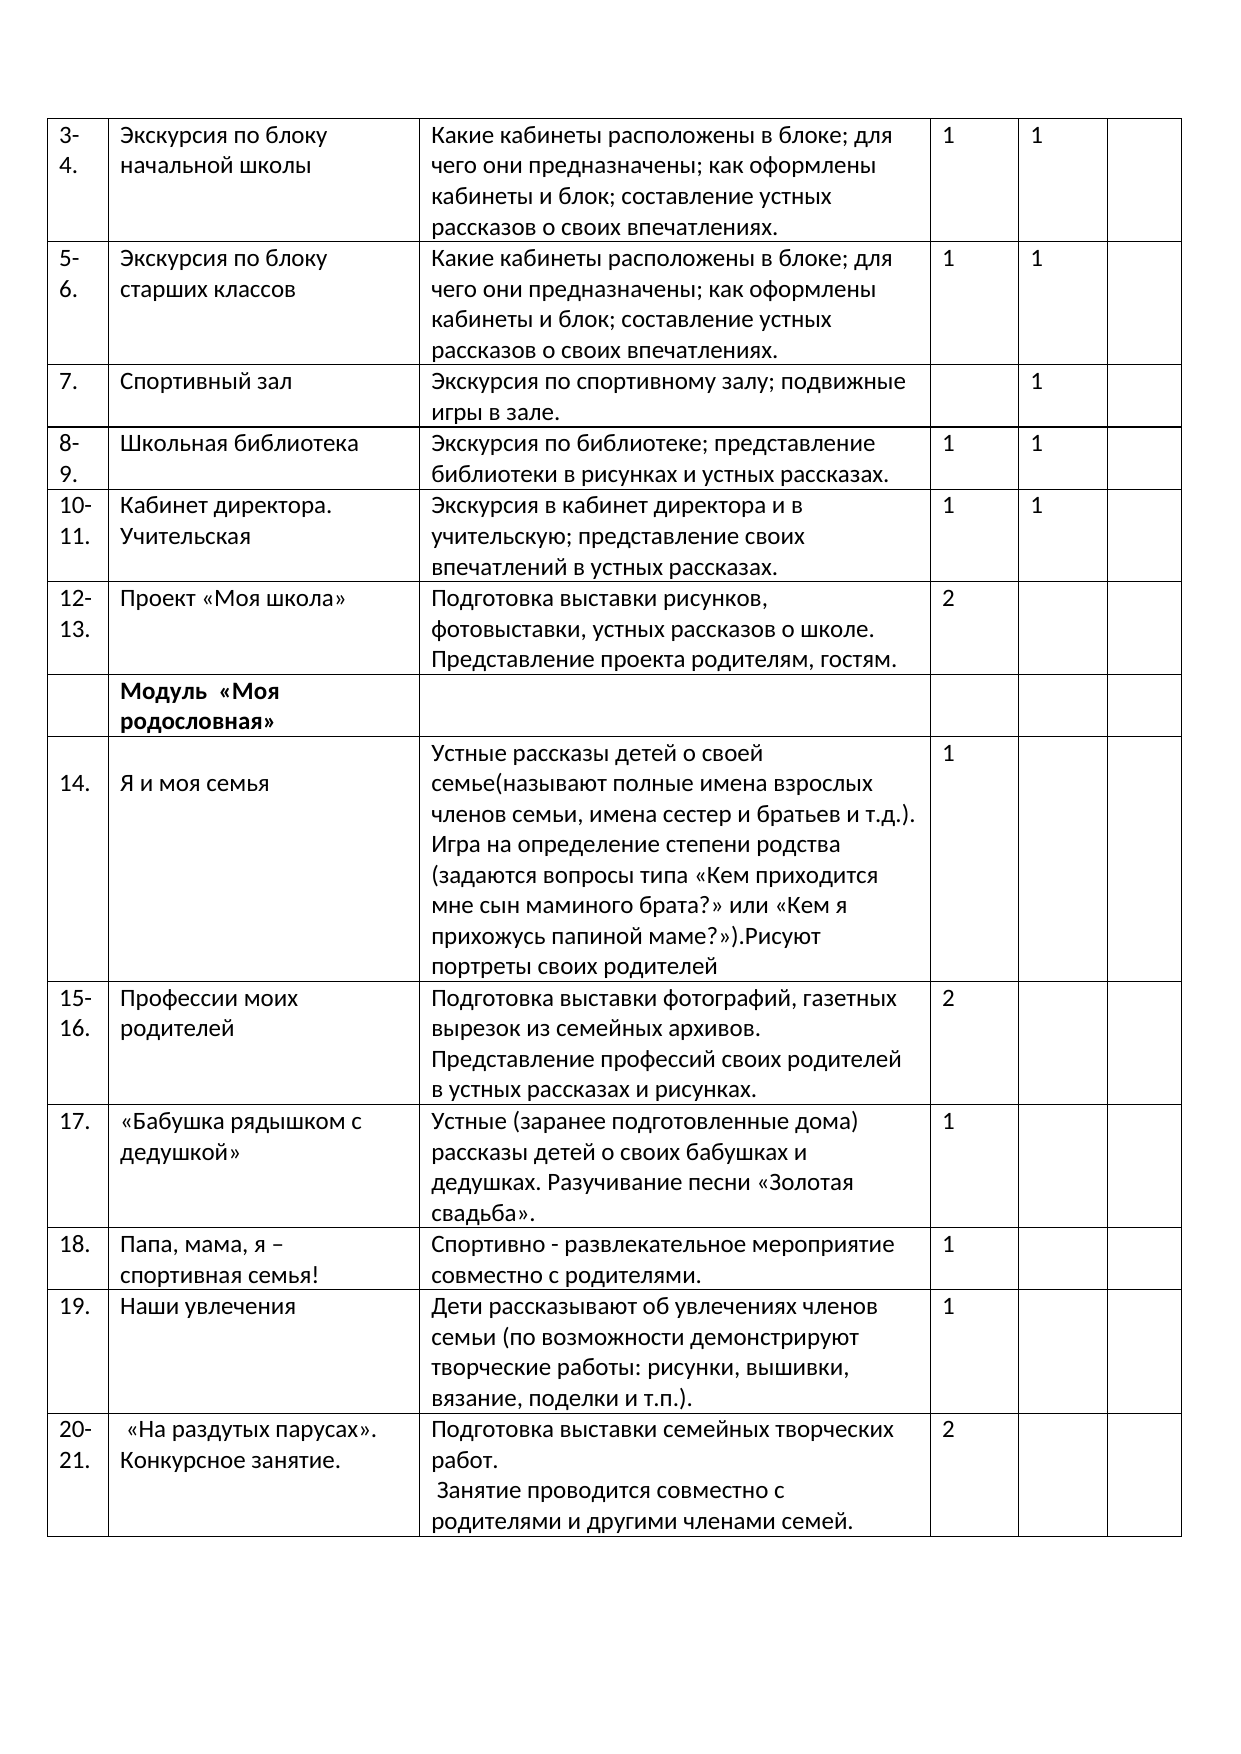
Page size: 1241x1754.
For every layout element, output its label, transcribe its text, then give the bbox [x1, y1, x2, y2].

table_cell 19. [48, 1290, 108, 1412]
table_cell [1019, 982, 1107, 1104]
table_cell 8- 9. [48, 428, 108, 488]
table_cell [1108, 1414, 1181, 1536]
table_cell 1 [1019, 365, 1107, 426]
table_cell [931, 675, 1018, 736]
table_cell 1 [1019, 490, 1107, 581]
table_cell Какие кабинеты расположены в блоке; для чего они предназначены; как оформлены кабинеты и блок; составление устных рассказов о своих впечатлениях. [420, 242, 930, 364]
table_cell 3- 4. [48, 119, 108, 241]
table_cell [1019, 582, 1107, 674]
table_cell [1108, 675, 1181, 736]
table_cell Экскурсия в кабинет директора и в учительскую; представление своих впечатлений в устных рассказах. [420, 490, 930, 581]
table_cell [1108, 242, 1181, 364]
table_cell 17. [48, 1105, 108, 1227]
table_cell [1019, 1105, 1107, 1227]
table_cell 2 [931, 982, 1018, 1104]
table_cell [1108, 490, 1181, 581]
table_cell 1 [931, 1290, 1018, 1412]
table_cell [420, 1414, 930, 1536]
table_cell [1019, 1414, 1107, 1536]
table_cell [48, 675, 108, 736]
table_cell 7. [48, 365, 108, 426]
table_cell Экскурсия по блоку старших классов [109, 242, 419, 364]
table_cell [1108, 365, 1181, 426]
table_cell 10- 11. [48, 490, 108, 581]
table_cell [109, 1414, 419, 1536]
table_cell 1 [1019, 242, 1107, 364]
table_cell Наши увлечения [109, 1290, 419, 1412]
table_cell 1 [931, 428, 1018, 488]
table_cell Подготовка выставки рисунков, фотовыставки, устных рассказов о школе. Представление проекта родителям, гостям. [420, 582, 930, 674]
table_cell 1 [931, 490, 1018, 581]
table_cell Папа, мама, я – спортивная семья! [109, 1228, 419, 1289]
table_cell 5- 6. [48, 242, 108, 364]
table_cell [931, 365, 1018, 426]
table_cell 20- 21. [48, 1414, 108, 1536]
table_cell Дети рассказывают об увлечениях членов семьи (по возможности демонстрируют творческие работы: рисунки, вышивки, вязание, поделки и т.п.). [420, 1290, 930, 1412]
table_cell Какие кабинеты расположены в блоке; для чего они предназначены; как оформлены кабинеты и блок; составление устных рассказов о своих впечатлениях. [420, 119, 930, 241]
table_cell [1108, 582, 1181, 674]
table_cell 1 [931, 242, 1018, 364]
table_cell 1 [1019, 119, 1107, 241]
table_cell 1 [931, 119, 1018, 241]
table_cell 15- 16. [48, 982, 108, 1104]
table_cell Проект «Моя школа» [109, 582, 419, 674]
table_cell [1019, 675, 1107, 736]
table_cell [1108, 119, 1181, 241]
table_cell Школьная библиотека [109, 428, 419, 488]
table_cell Устные рассказы детей о своей семье(называют полные имена взрослых членов семьи, имена сестер и братьев и т.д.). Игра на определение степени родства (задаются вопросы типа «Кем приходится мне сын маминого брата?» или «Кем я прихожусь папиной маме?»).Рисуют портреты своих родителей [420, 737, 930, 981]
table_cell 1 [931, 1228, 1018, 1289]
table_cell 1 [931, 737, 1018, 981]
table_cell Экскурсия по библиотеке; представление библиотеки в рисунках и устных рассказах. [420, 428, 930, 488]
table_cell 12- 13. [48, 582, 108, 674]
table_cell [420, 675, 930, 736]
table_cell 1 [1019, 428, 1107, 488]
table_cell [1019, 737, 1107, 981]
table_cell 2 [931, 1414, 1018, 1536]
table_cell [1108, 1290, 1181, 1412]
table_cell [1108, 1228, 1181, 1289]
table_cell 2 [931, 582, 1018, 674]
table_cell Я и моя семья [109, 737, 419, 981]
table_cell 14. [48, 737, 108, 981]
table_cell «Бабушка рядышком с дедушкой» [109, 1105, 419, 1227]
table_cell Устные (заранее подготовленные дома) рассказы детей о своих бабушках и дедушках. Разучивание песни «Золотая свадьба». [420, 1105, 930, 1227]
table_cell [1108, 428, 1181, 488]
table_cell [1108, 1105, 1181, 1227]
table_cell [1108, 737, 1181, 981]
table_cell Экскурсия по спортивному залу; подвижные игры в зале. [420, 365, 930, 426]
table_cell [1019, 1290, 1107, 1412]
table_cell Спортивный зал [109, 365, 419, 426]
table_cell 18. [48, 1228, 108, 1289]
table_cell Кабинет директора. Учительская [109, 490, 419, 581]
table_cell [1019, 1228, 1107, 1289]
table_cell Модуль «Моя родословная» [109, 675, 419, 736]
table_cell Экскурсия по блоку начальной школы [109, 119, 419, 241]
table_cell Спортивно - развлекательное мероприятие совместно с родителями. [420, 1228, 930, 1289]
table_cell 1 [931, 1105, 1018, 1227]
table_cell Профессии моих родителей [109, 982, 419, 1104]
table_cell Подготовка выставки фотографий, газетных вырезок из семейных архивов. Представление профессий своих родителей в устных рассказах и рисунках. [420, 982, 930, 1104]
table_cell [1108, 982, 1181, 1104]
